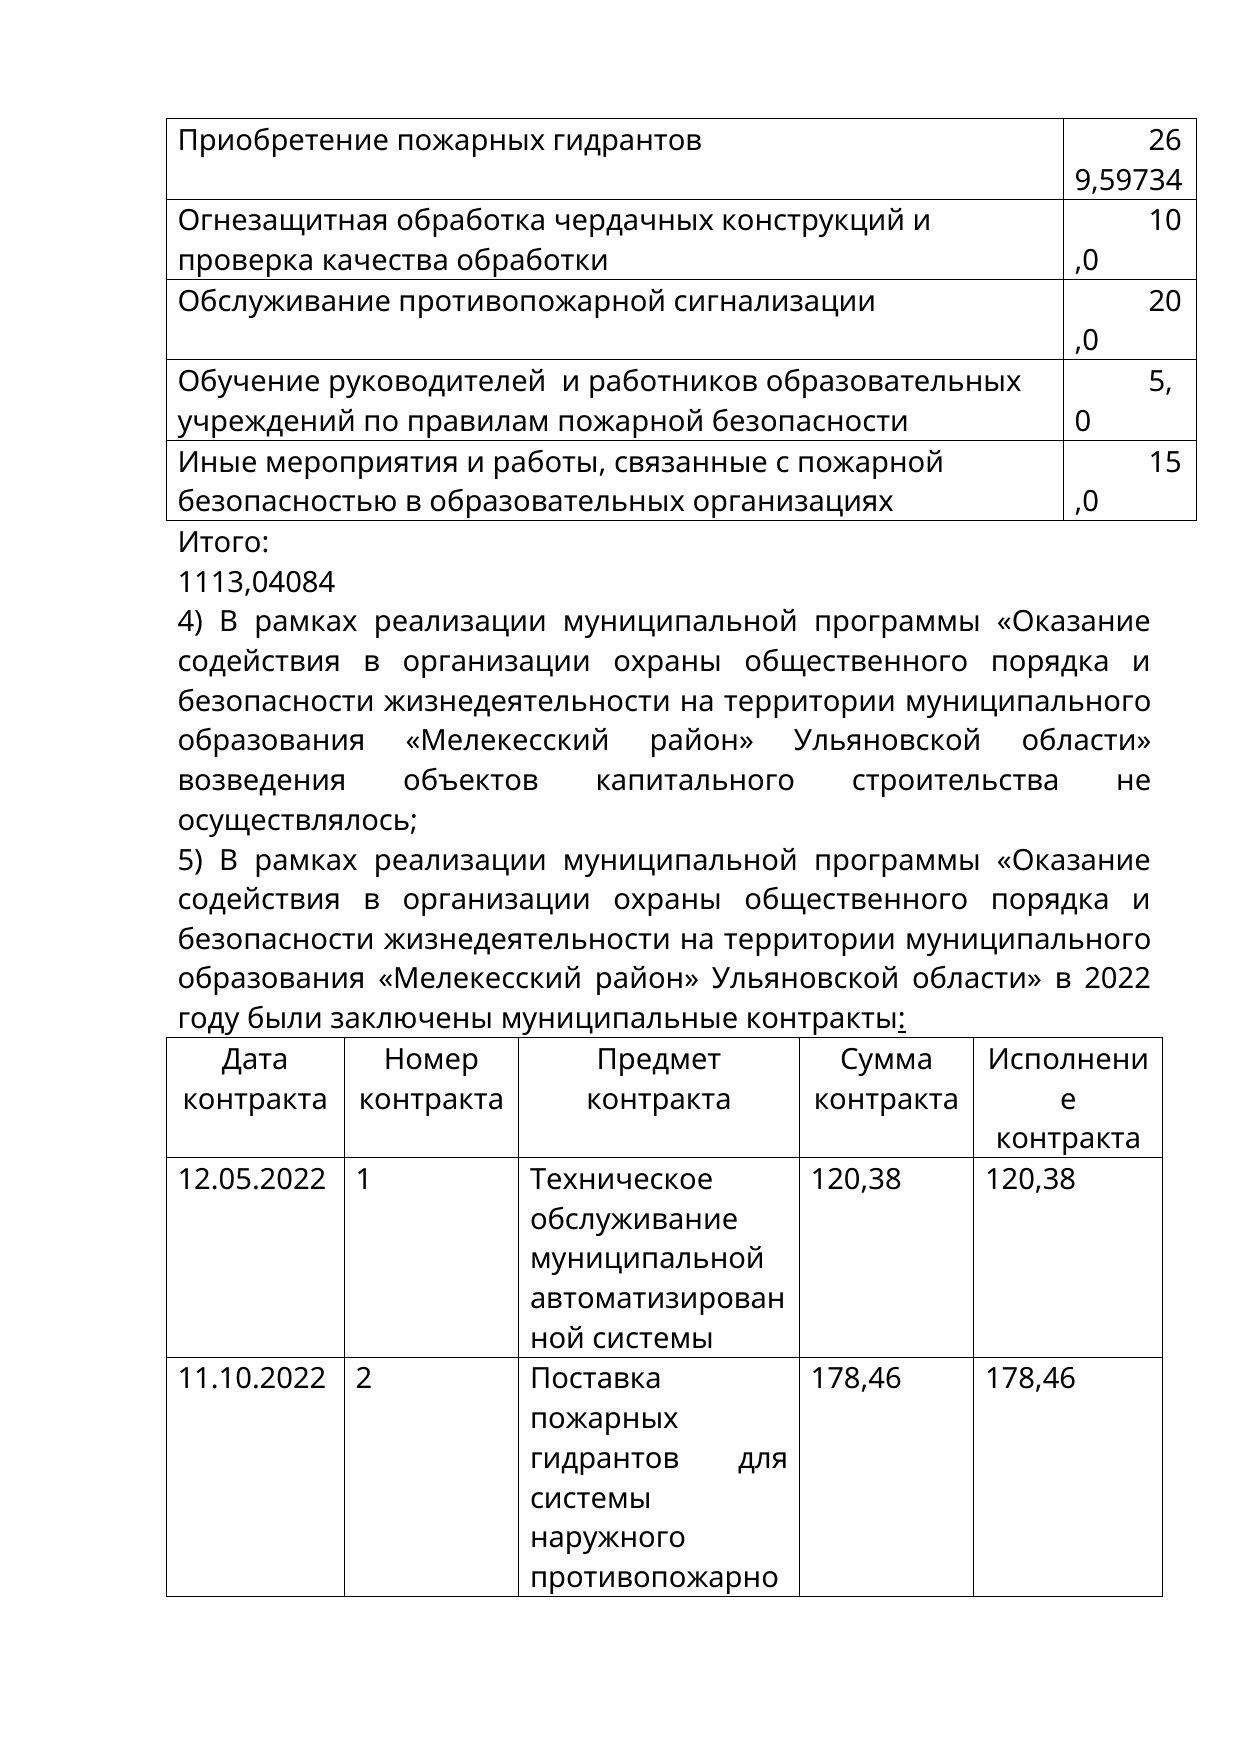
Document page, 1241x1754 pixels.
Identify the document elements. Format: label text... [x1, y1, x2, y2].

table_header Предмет контракта [519, 1038, 799, 1157]
table_header Номер контракта [345, 1038, 518, 1157]
table_header Дата контракта [167, 1038, 344, 1157]
table_cell 11.10.2022 [167, 1358, 344, 1596]
table_cell 178,46 [800, 1358, 973, 1596]
table_header Исполнение контракта [974, 1038, 1162, 1157]
table_cell 120,38 [800, 1158, 973, 1357]
text 5) В рамках реализации муниципальной программы «Оказание содействия в организации охраны общественного порядка и безопасности жизнедеятельности на территории муниципального образования «Мелекесский район» Ульяновской области» в 2022 году были заключены муниципальные контракты: [177, 839, 1152, 1037]
table_header Сумма контракта [800, 1038, 973, 1157]
table_cell Приобретение пожарных гидрантов [167, 119, 1063, 198]
text Итого: 1113,04084 [177, 521, 1152, 601]
table_cell Огнезащитная обработка чердачных конструкций и проверка качества обработки [167, 200, 1063, 279]
table_cell 2 [345, 1358, 518, 1596]
text 4) В рамках реализации муниципальной программы «Оказание содействия в организации охраны общественного порядка и безопасности жизнедеятельности на территории муниципального образования «Мелекесский район» Ульяновской области» возведения объектов капитального строительства не осуществлялось; [177, 601, 1152, 839]
table_cell 178,46 [974, 1358, 1162, 1596]
table_cell Обучение руководителей и работников образовательных учреждений по правилам пожарной безопасности [167, 360, 1063, 440]
table_cell 1 [345, 1158, 518, 1357]
table_cell 15,0 [1064, 441, 1196, 520]
table_cell Техническое обслуживание муниципальной автоматизированной системы [519, 1158, 799, 1357]
table_cell Обслуживание противопожарной сигнализации [167, 280, 1063, 359]
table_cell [519, 1358, 799, 1596]
table_cell 10,0 [1064, 200, 1196, 279]
table_cell 20,0 [1064, 280, 1196, 359]
table_cell 120,38 [974, 1158, 1162, 1357]
table_cell 12.05.2022 [167, 1158, 344, 1357]
table_cell 269,59734 [1064, 119, 1196, 198]
table_cell Иные мероприятия и работы, связанные с пожарной безопасностью в образовательных организациях [167, 441, 1063, 520]
table_cell 5,0 [1064, 360, 1196, 440]
